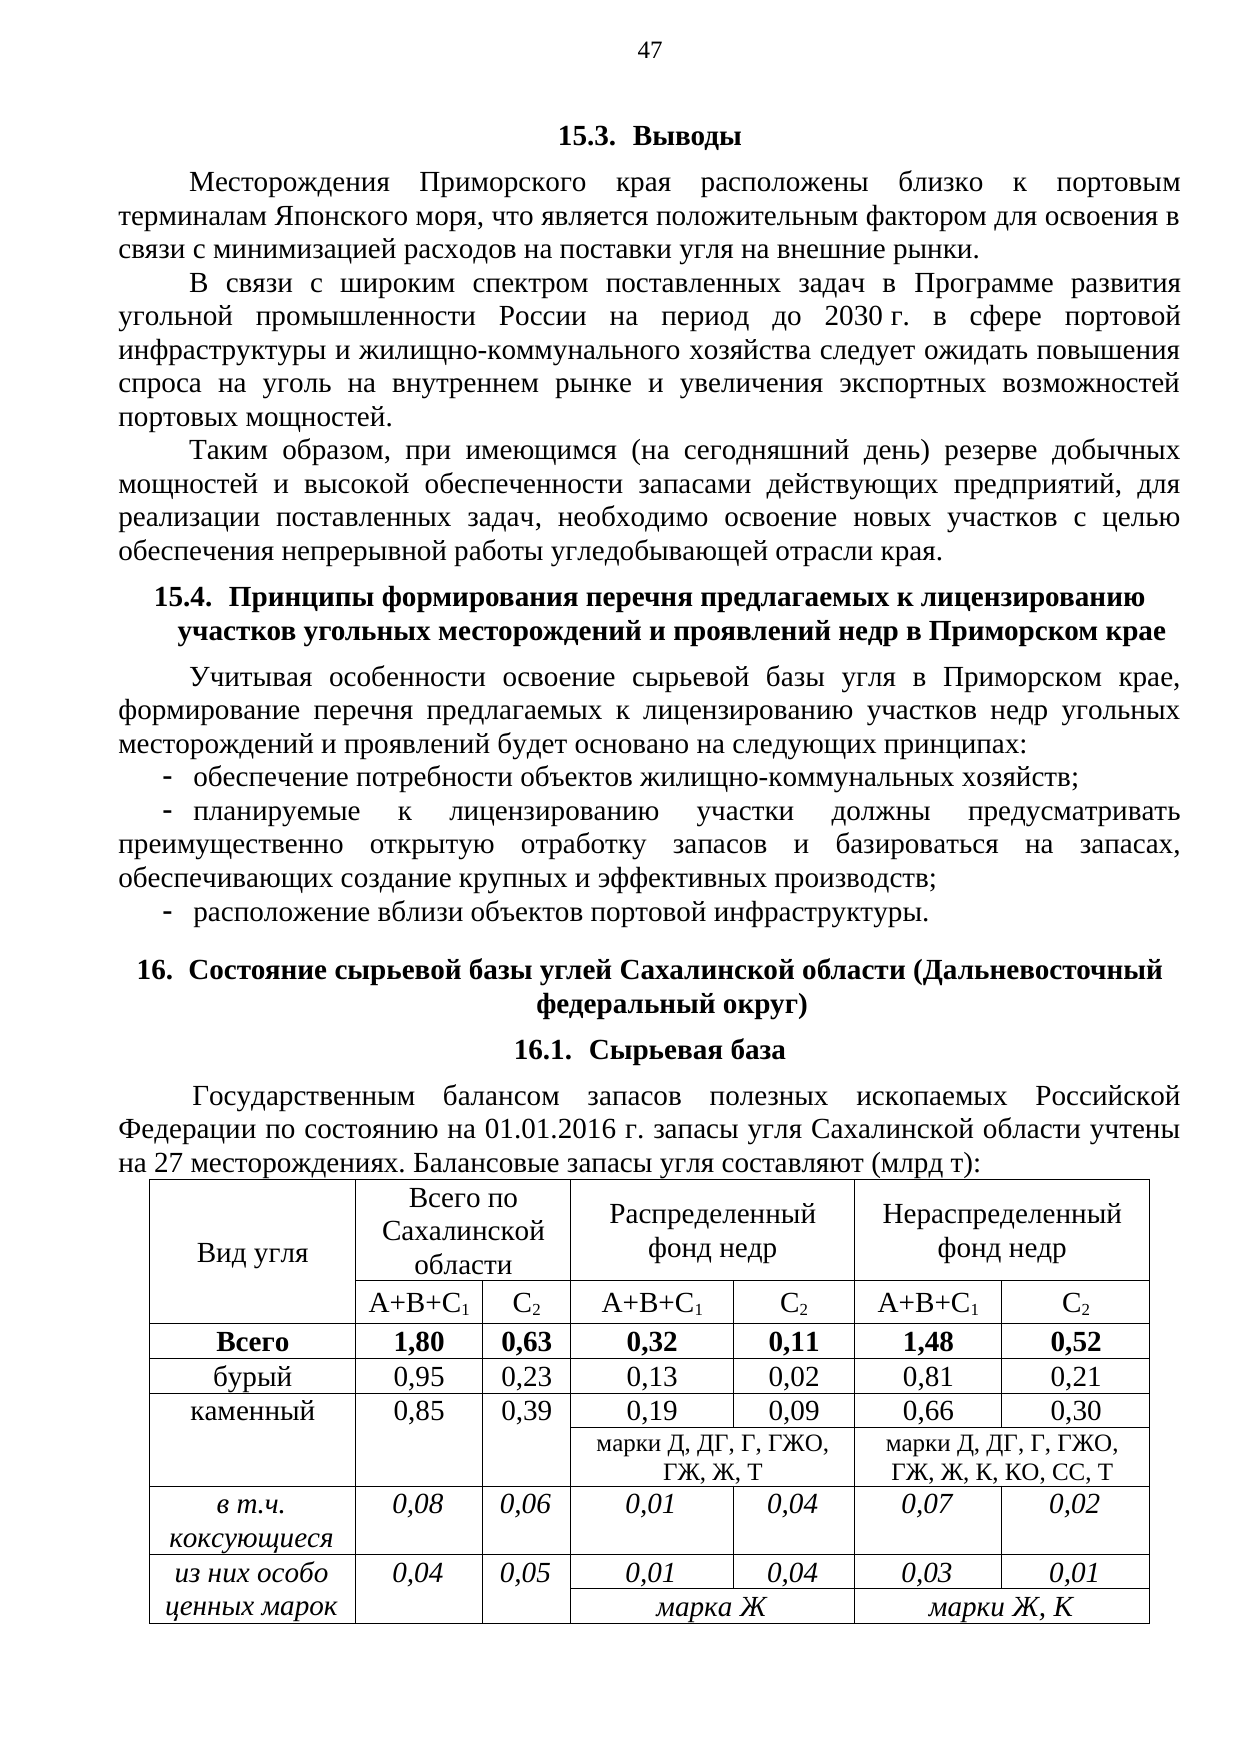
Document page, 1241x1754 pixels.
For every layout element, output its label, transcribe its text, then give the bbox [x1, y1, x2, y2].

table_cell 0,01 [571, 1555, 733, 1588]
table_cell 0,32 [571, 1324, 733, 1358]
text Месторождения Приморского края расположены близко к портовым терминалам Японского моря, что является положительным фактором для освоения в связи с минимизацией расходов на поставки угля на внешние рынки. [118, 164, 1181, 265]
table_cell 0,11 [734, 1324, 854, 1358]
table_header Распределенный фонд недр [571, 1180, 854, 1280]
table_cell С2 [1002, 1281, 1149, 1323]
list планируемые к лицензированию участки должны предусматривать преимущественно открытую отработку запасов и базироваться на запасах, обеспечивающих создание крупных и эффективных производств; [118, 793, 1181, 894]
table_cell 0,02 [734, 1359, 854, 1392]
table_cell 0,08 [356, 1487, 482, 1554]
text Таким образом, при имеющимся (на сегодняшний день) резерве добычных мощностей и высокой обеспеченности запасами действующих предприятий, для реализации поставленных задач, необходимо освоение новых участков с целью обеспечения непрерывной работы угледобывающей отрасли края. [118, 432, 1181, 567]
table_cell 0,04 [734, 1487, 854, 1554]
table_header Всего по Сахалинской области [356, 1180, 570, 1280]
table_cell 0,01 [571, 1487, 733, 1554]
table_cell марки Д, ДГ, Г, ГЖО, ГЖ, Ж, К, КО, СС, Т [855, 1428, 1149, 1486]
table_cell 0,95 [356, 1359, 482, 1392]
table_cell 0,03 [855, 1555, 1001, 1588]
table_cell А+В+С1 [356, 1281, 482, 1323]
subtitle Выводы [118, 118, 1181, 152]
list обеспечение потребности объектов жилищно-коммунальных хозяйств; [118, 759, 1181, 793]
table_cell каменный [150, 1394, 355, 1486]
table_cell 0,63 [483, 1324, 570, 1358]
table_cell марки Ж, К [855, 1589, 1149, 1623]
table_cell 0,85 [356, 1394, 482, 1486]
table_cell 0,81 [855, 1359, 1001, 1392]
table_cell 0,13 [571, 1359, 733, 1392]
text Государственным балансом запасов полезных ископаемых Российской Федерации по состоянию на 01.01.2016 г. запасы угля Сахалинской области учтены на 27 месторождениях. Балансовые запасы угля составляют (млрд т): [118, 1078, 1181, 1179]
subtitle Принципы формирования перечня предлагаемых к лицензированию участков угольных месторождений и проявлений недр в Приморском крае [118, 579, 1181, 646]
table_cell А+В+С1 [571, 1281, 733, 1323]
table_cell 0,04 [356, 1555, 482, 1623]
table_cell А+В+С1 [855, 1281, 1001, 1323]
table_cell 0,07 [855, 1487, 1001, 1554]
table_cell 1,80 [356, 1324, 482, 1358]
table_cell 0,66 [855, 1394, 1001, 1427]
table_cell 0,05 [483, 1555, 570, 1623]
table_cell С2 [483, 1281, 570, 1323]
subtitle Сырьевая база [118, 1032, 1181, 1066]
text Учитывая особенности освоение сырьевой базы угля в Приморском крае, формирование перечня предлагаемых к лицензированию участков недр угольных месторождений и проявлений будет основано на следующих принципах: [118, 659, 1181, 759]
table_cell 0,52 [1002, 1324, 1149, 1358]
table_cell 0,06 [483, 1487, 570, 1554]
table_header Вид угля [150, 1180, 355, 1323]
table_cell 0,02 [1002, 1487, 1149, 1554]
text В связи с широким спектром поставленных задач в Программе развития угольной промышленности России на период до 2030 г. в сфере портовой инфраструктуры и жилищно-коммунального хозяйства следует ожидать повышения спроса на уголь на внутреннем рынке и увеличения экспортных возможностей портовых мощностей. [118, 265, 1181, 432]
table_cell 0,39 [483, 1394, 570, 1486]
table_cell в т.ч. коксующиеся [150, 1487, 355, 1554]
list расположение вблизи объектов портовой инфраструктуры. [118, 894, 1181, 927]
table_cell марка Ж [571, 1589, 854, 1623]
table_cell марки Д, ДГ, Г, ГЖО, ГЖ, Ж, Т [571, 1428, 854, 1486]
table_cell 0,19 [571, 1394, 733, 1427]
subtitle Состояние сырьевой базы углей Сахалинской области (Дальневосточный федеральный округ) [118, 952, 1181, 1019]
table_cell 0,21 [1002, 1359, 1149, 1392]
table_cell 0,01 [1002, 1555, 1149, 1588]
table_cell из них особо ценных марок [150, 1555, 355, 1623]
table_cell бурый [150, 1359, 355, 1392]
table_cell С2 [734, 1281, 854, 1323]
table_cell 0,23 [483, 1359, 570, 1392]
table_cell Всего [150, 1324, 355, 1358]
table_cell 0,09 [734, 1394, 854, 1427]
table_cell 1,48 [855, 1324, 1001, 1358]
table_cell 0,30 [1002, 1394, 1149, 1427]
table_header Нераспределенный фонд недр [855, 1180, 1149, 1280]
table_cell 0,04 [734, 1555, 854, 1588]
